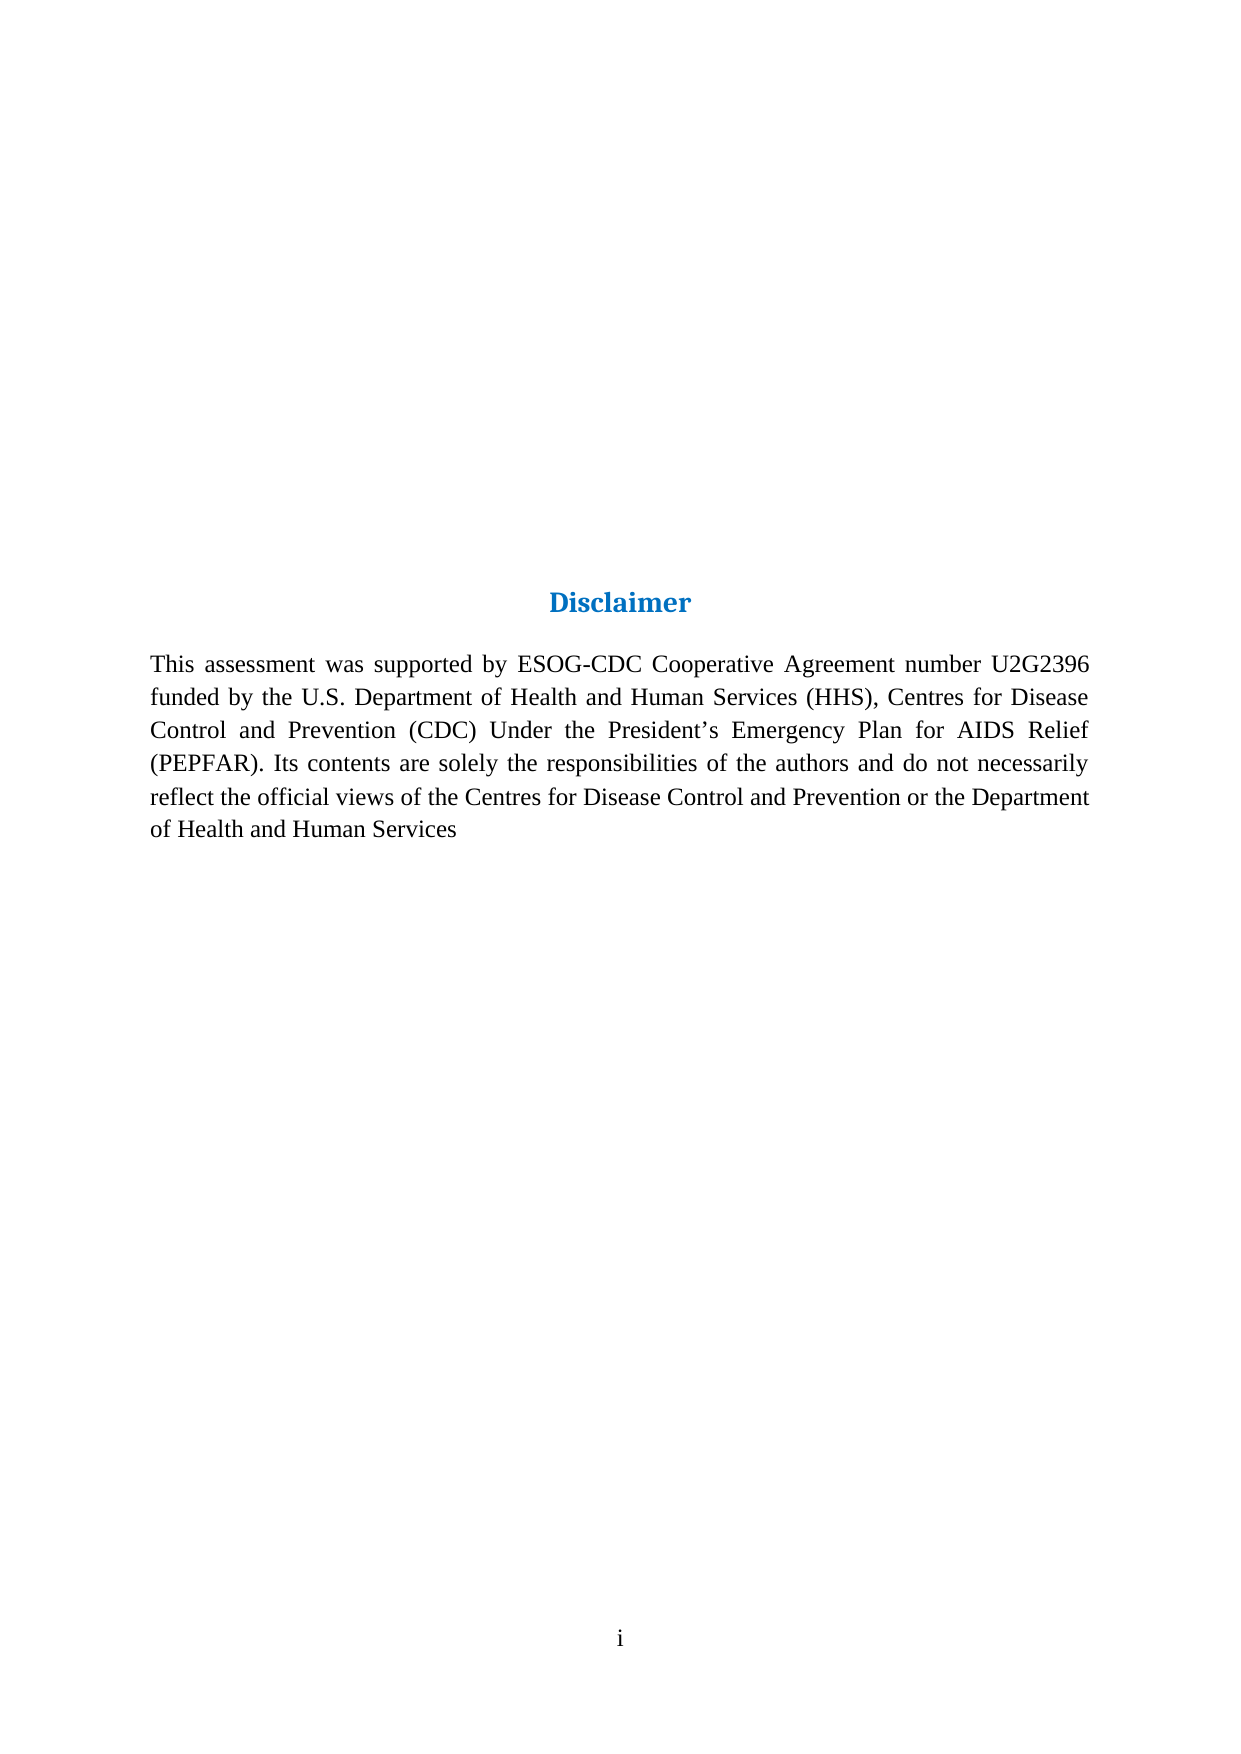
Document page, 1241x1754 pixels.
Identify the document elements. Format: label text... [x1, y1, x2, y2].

text Disclaimer [150, 587, 1090, 620]
text This assessment was supported by ESOG-CDC Cooperative Agreement number U2G2396 funded by the U.S. Department of Health and Human Services (HHS), Centres for Disease Control and Prevention (CDC) Under the President’s Emergency Plan for AIDS Relief (PEPFAR). Its contents are solely the responsibilities of the authors and do not necessarily reflect the official views of the Centres for Disease Control and Prevention or the Department of Health and Human Services [150, 649, 1090, 843]
